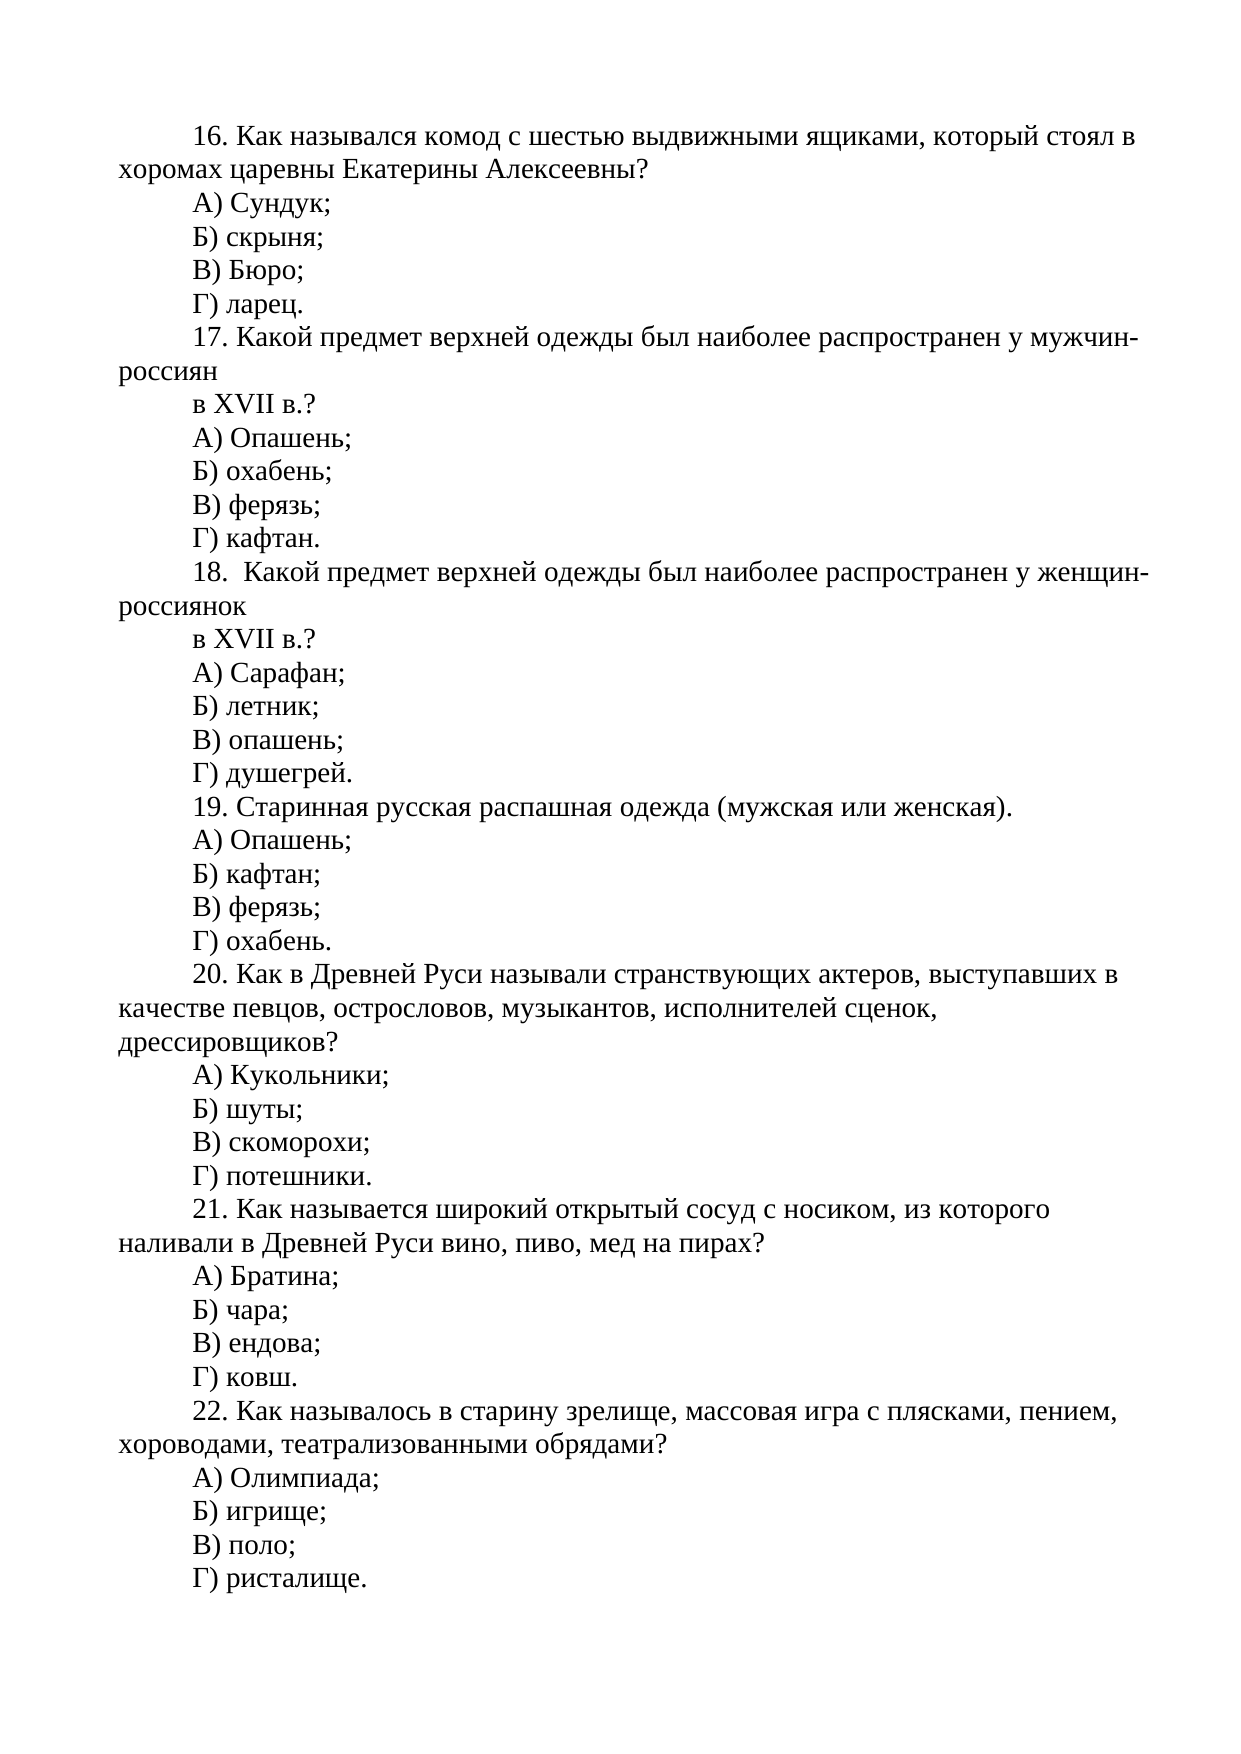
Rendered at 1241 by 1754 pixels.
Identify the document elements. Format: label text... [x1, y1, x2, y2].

text Б) скрыня; [118, 219, 1152, 252]
text 22. Как называлось в старину зрелище, массовая игра с плясками, пением, хороводами, театрализованными обрядами? [118, 1393, 1152, 1460]
text Г) кафтан. [118, 521, 1152, 554]
text А) Олимпиада; [118, 1460, 1152, 1493]
text В) ендова; [118, 1326, 1152, 1359]
text Б) шуты; [118, 1091, 1152, 1124]
text Г) ристалище. [118, 1560, 1152, 1594]
text Б) летник; [118, 688, 1152, 722]
text 19. Старинная русская распашная одежда (мужская или женская). [118, 789, 1152, 822]
text В) Бюро; [118, 252, 1152, 286]
text в XVII в.? [118, 386, 1152, 420]
text в XVII в.? [118, 621, 1152, 655]
text А) Кукольники; [118, 1057, 1152, 1091]
text В) опашень; [118, 722, 1152, 755]
text А) Опашень; [118, 822, 1152, 856]
text А) Сарафан; [118, 655, 1152, 688]
text Г) ковш. [118, 1359, 1152, 1393]
text А) Опашень; [118, 420, 1152, 453]
text Г) потешники. [118, 1158, 1152, 1191]
text 20. Как в Древней Руси называли странствующих актеров, выступавших в качестве певцов, острословов, музыкантов, исполнителей сценок, дрессировщиков? [118, 957, 1152, 1057]
text Г) охабень. [118, 923, 1152, 957]
text Г) ларец. [118, 286, 1152, 319]
text Б) игрище; [118, 1493, 1152, 1527]
text 17. Какой предмет верхней одежды был наиболее распространен у мужчин-россиян [118, 319, 1152, 386]
text 16. Как назывался комод с шестью выдвижными ящиками, который стоял в хоромах царевны Екатерины Алексеевны? [118, 118, 1152, 185]
text Б) охабень; [118, 453, 1152, 487]
text А) Братина; [118, 1258, 1152, 1292]
text Г) душегрей. [118, 755, 1152, 789]
text А) Сундук; [118, 185, 1152, 219]
text 18. Какой предмет верхней одежды был наиболее распространен у женщин-россиянок [118, 554, 1152, 621]
text В) ферязь; [118, 889, 1152, 923]
text Б) чара; [118, 1292, 1152, 1326]
text В) скоморохи; [118, 1124, 1152, 1158]
text В) ферязь; [118, 487, 1152, 521]
text 21. Как называется широкий открытый сосуд с носиком, из которого наливали в Древней Руси вино, пиво, мед на пирах? [118, 1191, 1152, 1258]
text В) поло; [118, 1527, 1152, 1560]
text Б) кафтан; [118, 856, 1152, 889]
